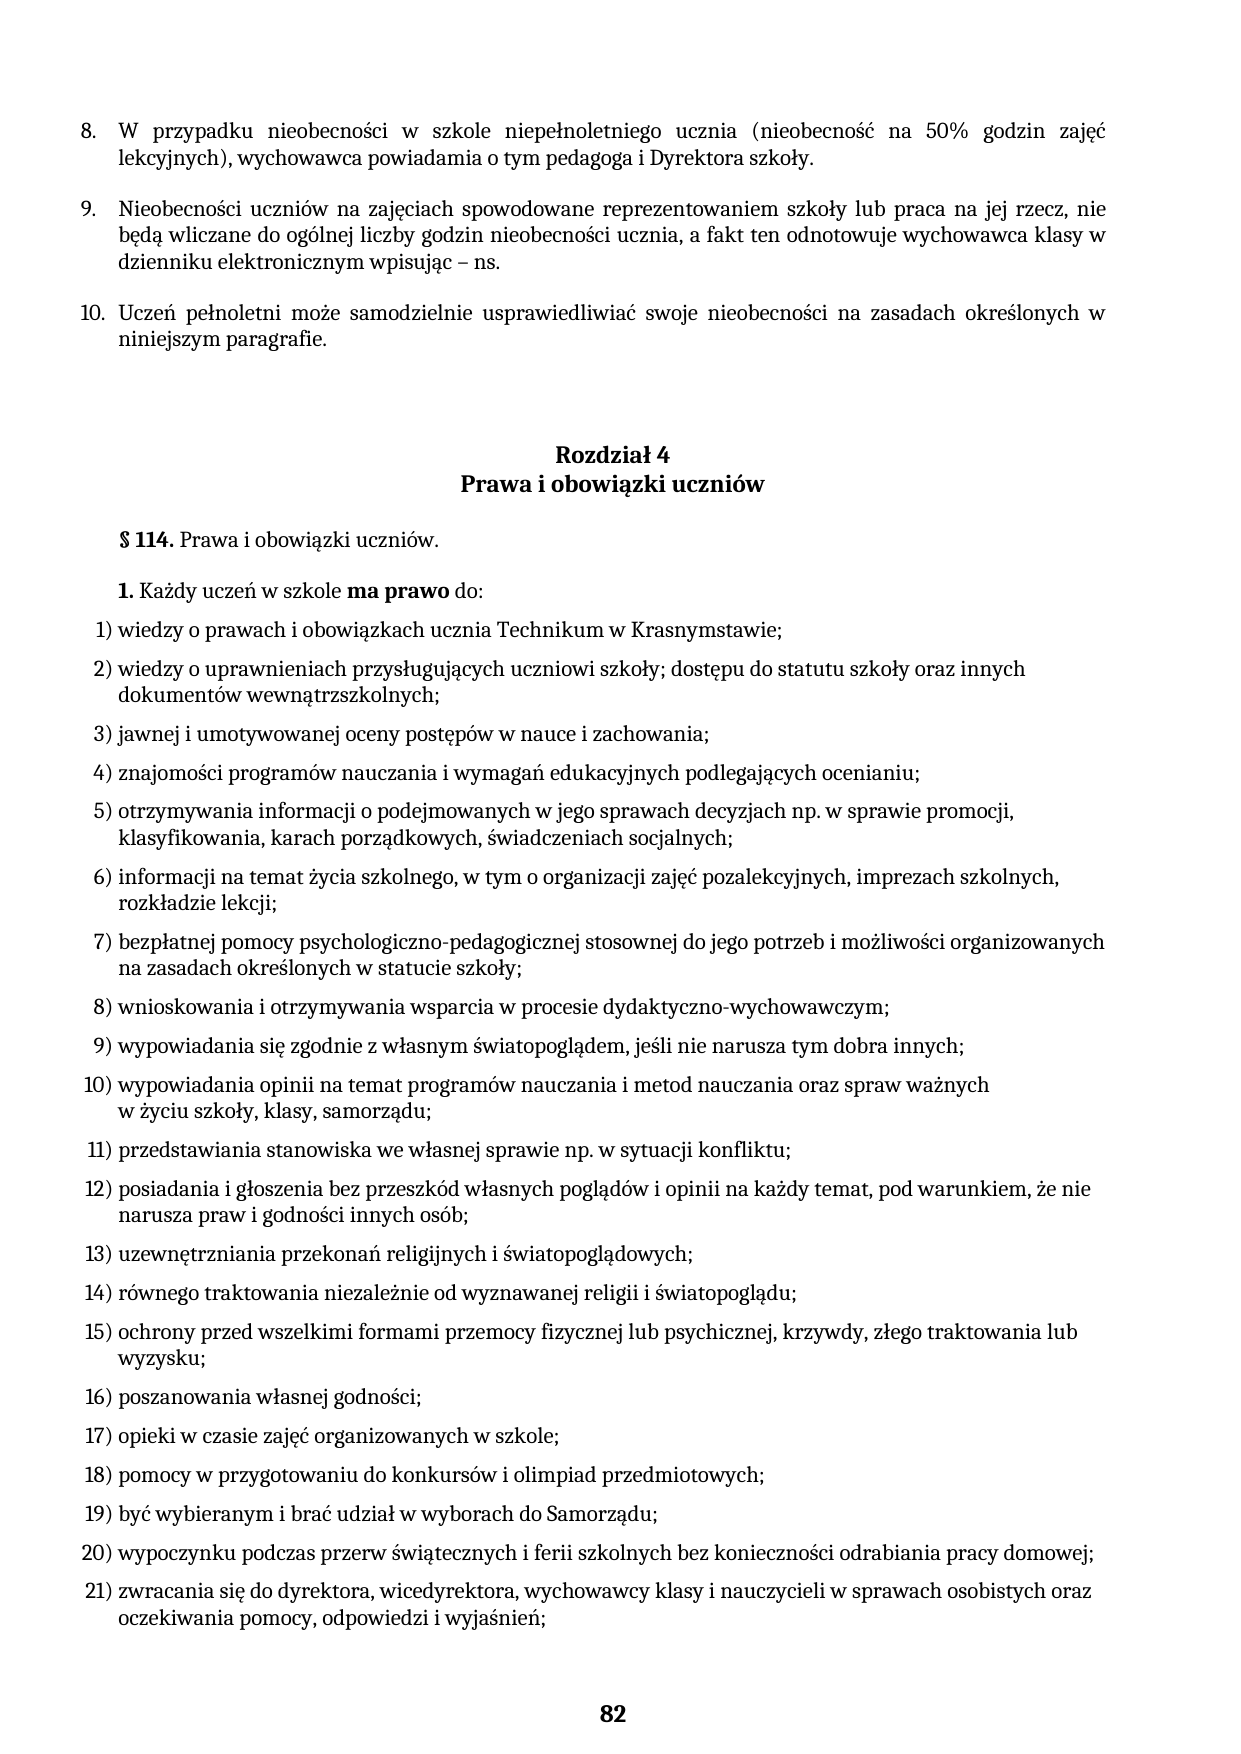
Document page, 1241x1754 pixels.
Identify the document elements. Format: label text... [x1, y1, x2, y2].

list Rozdział 4 Prawa i obowiązki uczniów [118, 441, 1107, 499]
text otrzymywania informacji o podejmowanych w jego sprawach decyzjach np. w sprawie promocji, klasyfikowania, karach porządkowych, świadczeniach socjalnych; [118, 798, 1107, 851]
text znajomości programów nauczania i wymagań edukacyjnych podlegających ocenianiu; [118, 759, 1107, 786]
text ochrony przed wszelkimi formami przemocy fizycznej lub psychicznej, krzywdy, złego traktowania lub wyzysku; [118, 1319, 1107, 1371]
text wypoczynku podczas przerw świątecznych i ferii szkolnych bez konieczności odrabiania pracy domowej; [118, 1539, 1107, 1566]
text równego traktowania niezależnie od wyznawanej religii i światopoglądu; [118, 1280, 1107, 1306]
text uzewnętrzniania przekonań religijnych i światopoglądowych; [118, 1241, 1107, 1267]
text jawnej i umotywowanej oceny postępów w nauce i zachowania; [118, 721, 1107, 747]
text opieki w czasie zajęć organizowanych w szkole; [118, 1423, 1107, 1449]
list 1. Każdy uczeń w szkole ma prawo do: [118, 578, 1107, 604]
text wypowiadania się zgodnie z własnym światopoglądem, jeśli nie narusza tym dobra innych; [118, 1033, 1107, 1059]
list Uczeń pełnoletni może samodzielnie usprawiedliwiać swoje nieobecności na zasadach określonych w niniejszym paragrafie. [81, 300, 1107, 353]
text posiadania i głoszenia bez przeszkód własnych poglądów i opinii na każdy temat, pod warunkiem, że nie narusza praw i godności innych osób; [118, 1176, 1107, 1228]
list W przypadku nieobecności w szkole niepełnoletniego ucznia (nieobecność na 50% godzin zajęć lekcyjnych), wychowawca powiadamia o tym pedagoga i Dyrektora szkoły. [81, 118, 1107, 171]
text wypowiadania opinii na temat programów nauczania i metod nauczania oraz spraw ważnych w życiu szkoły, klasy, samorządu; [118, 1072, 1107, 1124]
list Prawa i obowiązki uczniów. [118, 526, 1107, 553]
list Nieobecności uczniów na zajęciach spowodowane reprezentowaniem szkoły lub praca na jej rzecz, nie będą wliczane do ogólnej liczby godzin nieobecności ucznia, a fakt ten odnotowuje wychowawca klasy w dzienniku elektronicznym wpisując – ns. [81, 196, 1107, 275]
text przedstawiania stanowiska we własnej sprawie np. w sytuacji konfliktu; [118, 1137, 1107, 1163]
text pomocy w przygotowaniu do konkursów i olimpiad przedmiotowych; [118, 1462, 1107, 1488]
text być wybieranym i brać udział w wyborach do Samorządu; [118, 1500, 1107, 1527]
text wnioskowania i otrzymywania wsparcia w procesie dydaktyczno-wychowawczym; [118, 994, 1107, 1020]
text poszanowania własnej godności; [118, 1384, 1107, 1410]
text wiedzy o uprawnieniach przysługujących uczniowi szkoły; dostępu do statutu szkoły oraz innych dokumentów wewnątrzszkolnych; [118, 655, 1107, 708]
text zwracania się do dyrektora, wicedyrektora, wychowawcy klasy i nauczycieli w sprawach osobistych oraz oczekiwania pomocy, odpowiedzi i wyjaśnień; [118, 1578, 1107, 1631]
text informacji na temat życia szkolnego, w tym o organizacji zajęć pozalekcyjnych, imprezach szkolnych, rozkładzie lekcji; [118, 863, 1107, 916]
text wiedzy o prawach i obowiązkach ucznia Technikum w Krasnymstawie; [118, 617, 1107, 643]
text bezpłatnej pomocy psychologiczno-pedagogicznej stosownej do jego potrzeb i możliwości organizowanych na zasadach określonych w statucie szkoły; [118, 929, 1107, 981]
